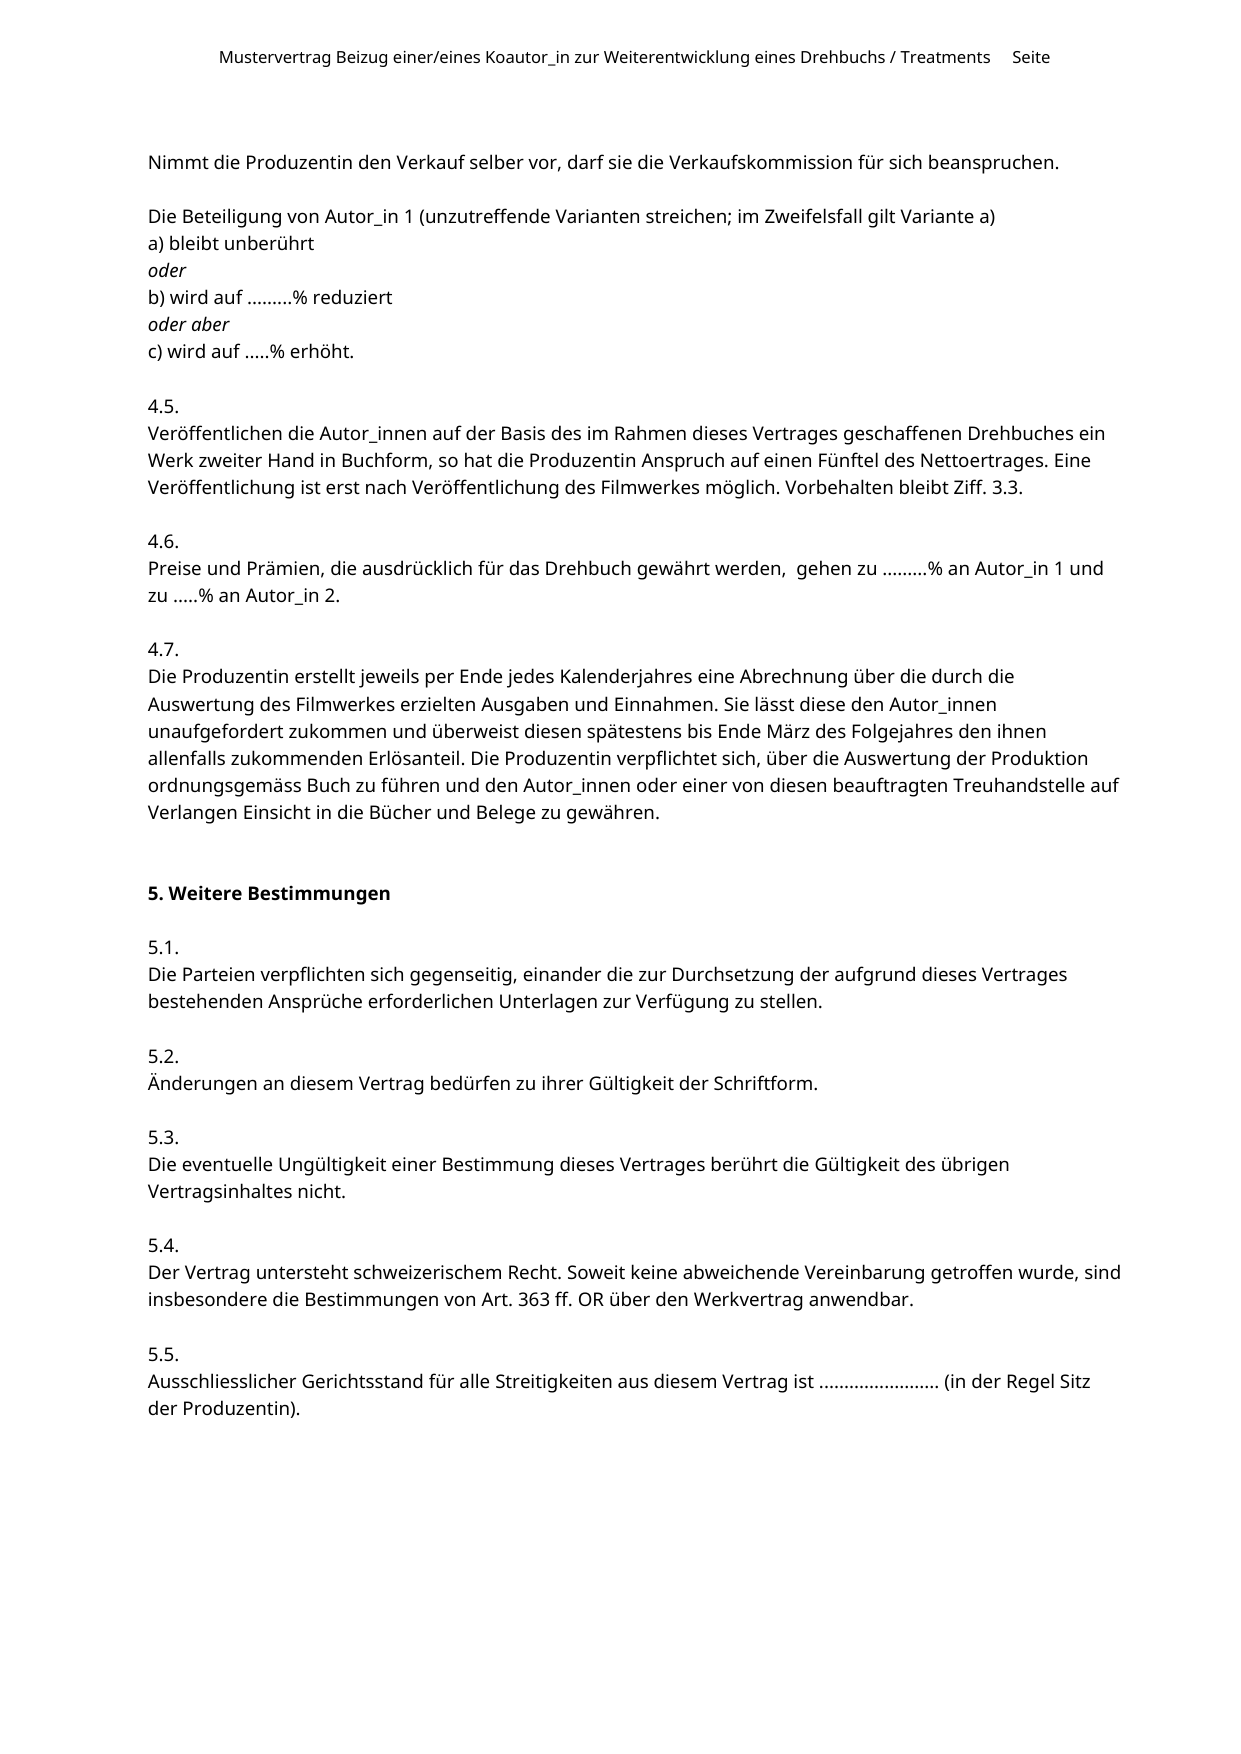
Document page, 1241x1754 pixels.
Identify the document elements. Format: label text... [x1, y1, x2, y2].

text a) bleibt unberührt [148, 229, 1122, 256]
text oder aber [148, 310, 1122, 337]
text 5.5. [148, 1339, 1122, 1366]
text Der Vertrag untersteht schweizerischem Recht. Soweit keine abweichende Vereinbarung getroffen wurde, sind insbesondere die Bestimmungen von Art. 363 ff. OR über den Werkvertrag anwendbar. [148, 1258, 1122, 1312]
text 4.7. [148, 635, 1122, 662]
text Die Parteien verpflichten sich gegenseitig, einander die zur Durchsetzung der aufgrund dieses Vertrages bestehenden Ansprüche erforderlichen Unterlagen zur Verfügung zu stellen. [148, 960, 1122, 1014]
text 4.6. [148, 527, 1122, 554]
text Ausschliesslicher Gerichtsstand für alle Streitigkeiten aus diesem Vertrag ist ........................ (in der Regel Sitz der Produzentin). [148, 1366, 1122, 1421]
text c) wird auf .....% erhöht. [148, 337, 1122, 364]
text Die Produzentin erstellt jeweils per Ende jedes Kalenderjahres eine Abrechnung über die durch die Auswertung des Filmwerkes erzielten Ausgaben und Einnahmen. Sie lässt diese den Autor_innen unaufgefordert zukommen und überweist diesen spätestens bis Ende März des Folgejahres den ihnen allenfalls zukommenden Erlösanteil. Die Produzentin verpflichtet sich, über die Auswertung der Produktion ordnungsgemäss Buch zu führen und den Autor_innen oder einer von diesen beauftragten Treuhandstelle auf Verlangen Einsicht in die Bücher und Belege zu gewähren. [148, 662, 1122, 825]
text 5.4. [148, 1231, 1122, 1258]
text Veröffentlichen die Autor_innen auf der Basis des im Rahmen dieses Vertrages geschaffenen Drehbuches ein Werk zweiter Hand in Buchform, so hat die Produzentin Anspruch auf einen Fünftel des Nettoertrages. Eine Veröffentlichung ist erst nach Veröffentlichung des Filmwerkes möglich. Vorbehalten bleibt Ziff. 3.3. [148, 418, 1122, 500]
text 5.2. [148, 1041, 1122, 1068]
text 5.3. [148, 1123, 1122, 1150]
text 4.5. [148, 391, 1122, 418]
text Nimmt die Produzentin den Verkauf selber vor, darf sie die Verkaufskommission für sich beanspruchen. [148, 148, 1122, 175]
text Preise und Prämien, die ausdrücklich für das Drehbuch gewährt werden, gehen zu .........% an Autor_in 1 und zu .....% an Autor_in 2. [148, 554, 1122, 608]
text Änderungen an diesem Vertrag bedürfen zu ihrer Gültigkeit der Schriftform. [148, 1068, 1122, 1096]
text Die eventuelle Ungültigkeit einer Bestimmung dieses Vertrages berührt die Gültigkeit des übrigen Vertragsinhaltes nicht. [148, 1150, 1122, 1204]
text oder [148, 256, 1122, 283]
text Die Beteiligung von Autor_in 1 (unzutreffende Varianten streichen; im Zweifelsfall gilt Variante a) [148, 202, 1122, 229]
text 5. Weitere Bestimmungen [148, 879, 1122, 906]
text b) wird auf .........% reduziert [148, 283, 1122, 310]
text 5.1. [148, 933, 1122, 960]
